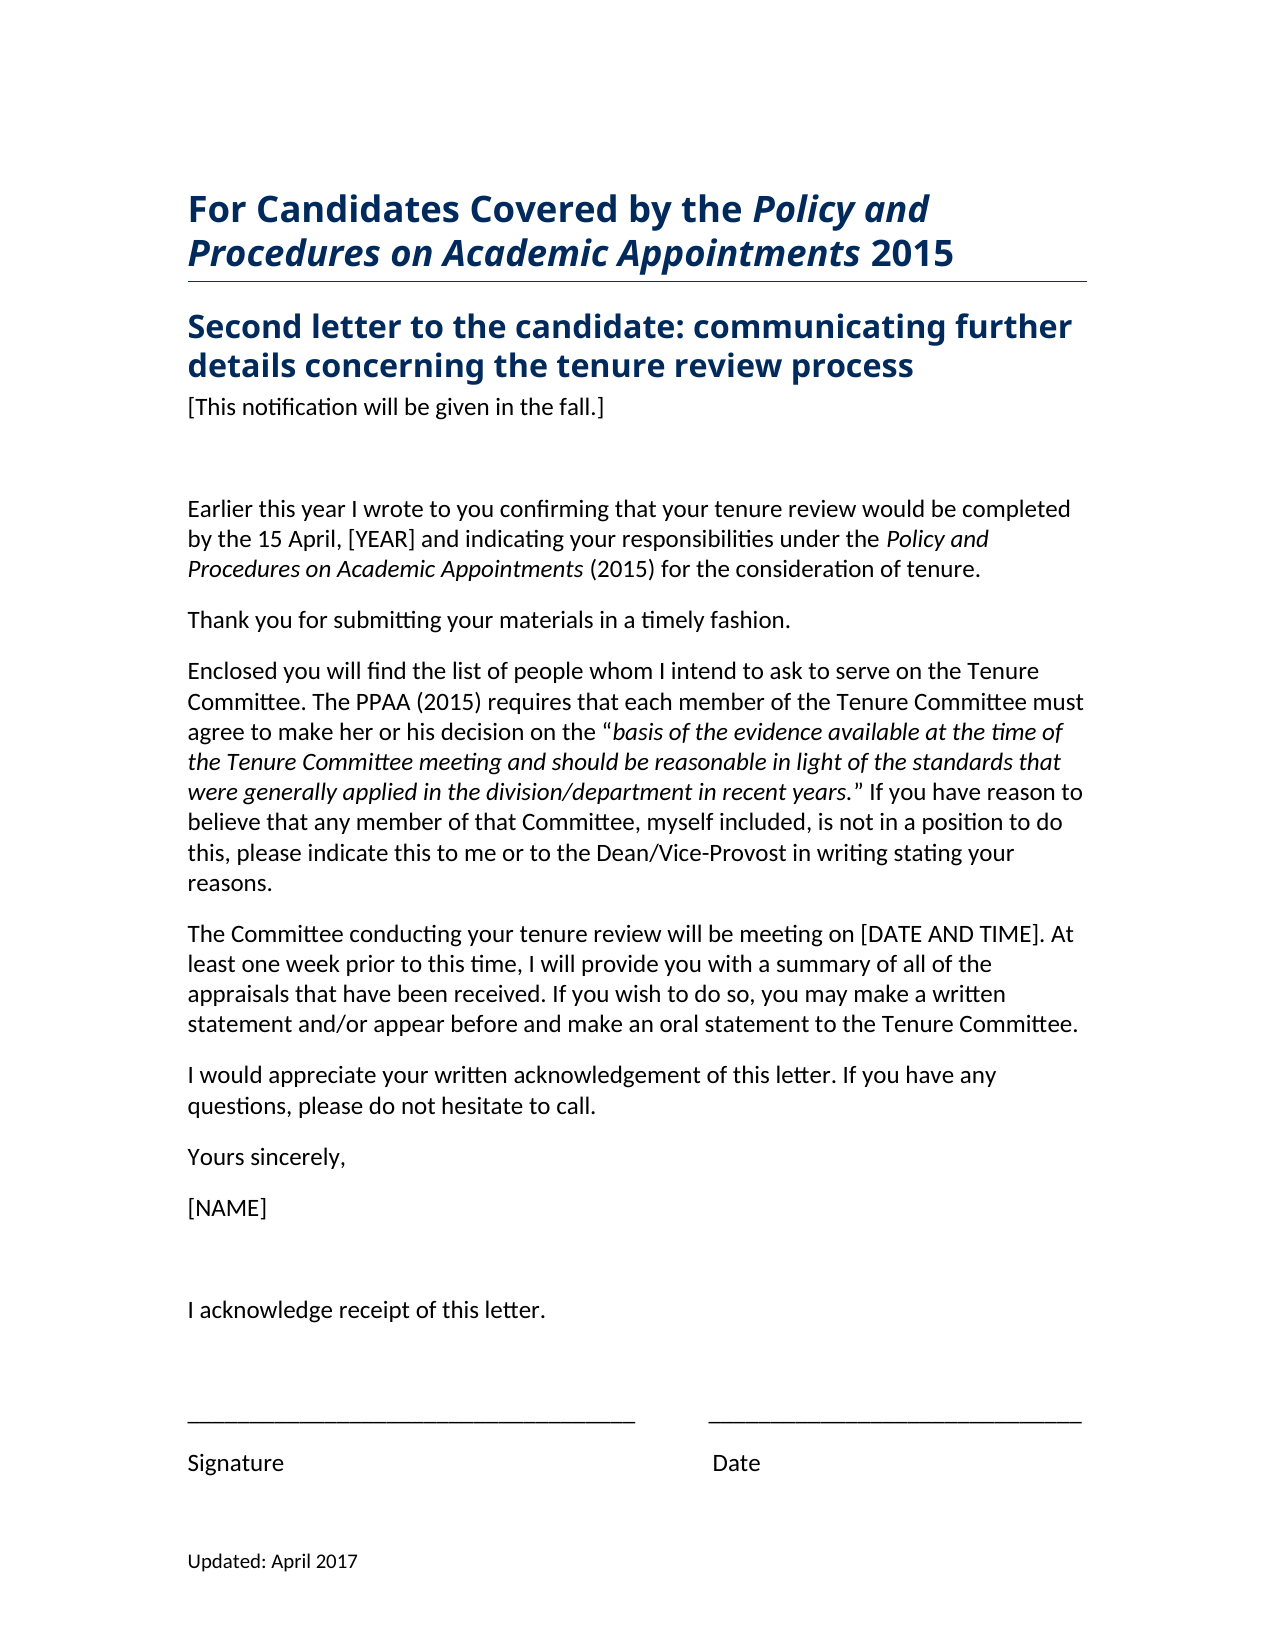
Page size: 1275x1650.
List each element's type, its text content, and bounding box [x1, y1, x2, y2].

subtitle For Candidates Covered by the Policy and Procedures on Academic Appointments 2015 [187, 187, 1087, 282]
text [NAME] [187, 1192, 1087, 1222]
subtitle Second letter to the candidate: communicating further details concerning the tenure review process [187, 307, 1087, 385]
text ____________________________________ ______________________________ [187, 1396, 1087, 1426]
text I acknowledge receipt of this letter. [187, 1294, 1087, 1324]
text [This notification will be given in the fall.] [187, 391, 1087, 421]
text I would appreciate your written acknowledgement of this letter. If you have any questions, please do not hesitate to call. [187, 1060, 1087, 1120]
text Earlier this year I wrote to you confirming that your tenure review would be completed by the 15 April, [YEAR] and indicating your responsibilities under the Policy and Procedures on Academic Appointments (2015) for the consideration of tenure. [187, 493, 1087, 584]
text Enclosed you will find the list of people whom I intend to ask to serve on the Tenure Committee. The PPAA (2015) requires that each member of the Tenure Committee must agree to make her or his decision on the “basis of the evidence available at the time of the Tenure Committee meeting and should be reasonable in light of the standards that were generally applied in the division/department in recent years.” If you have reason to believe that any member of that Committee, myself included, is not in a position to do this, please indicate this to me or to the Dean/Vice-Provost in writing stating your reasons. [187, 656, 1087, 897]
text The Committee conducting your tenure review will be meeting on [DATE AND TIME]. At least one week prior to this time, I will provide you with a summary of all of the appraisals that have been received. If you wish to do so, you may make a written statement and/or appear before and make an oral statement to the Tenure Committee. [187, 918, 1087, 1039]
text Thank you for submitting your materials in a timely fashion. [187, 604, 1087, 635]
text Yours sincerely, [187, 1141, 1087, 1171]
text Signature Date [187, 1447, 1087, 1477]
